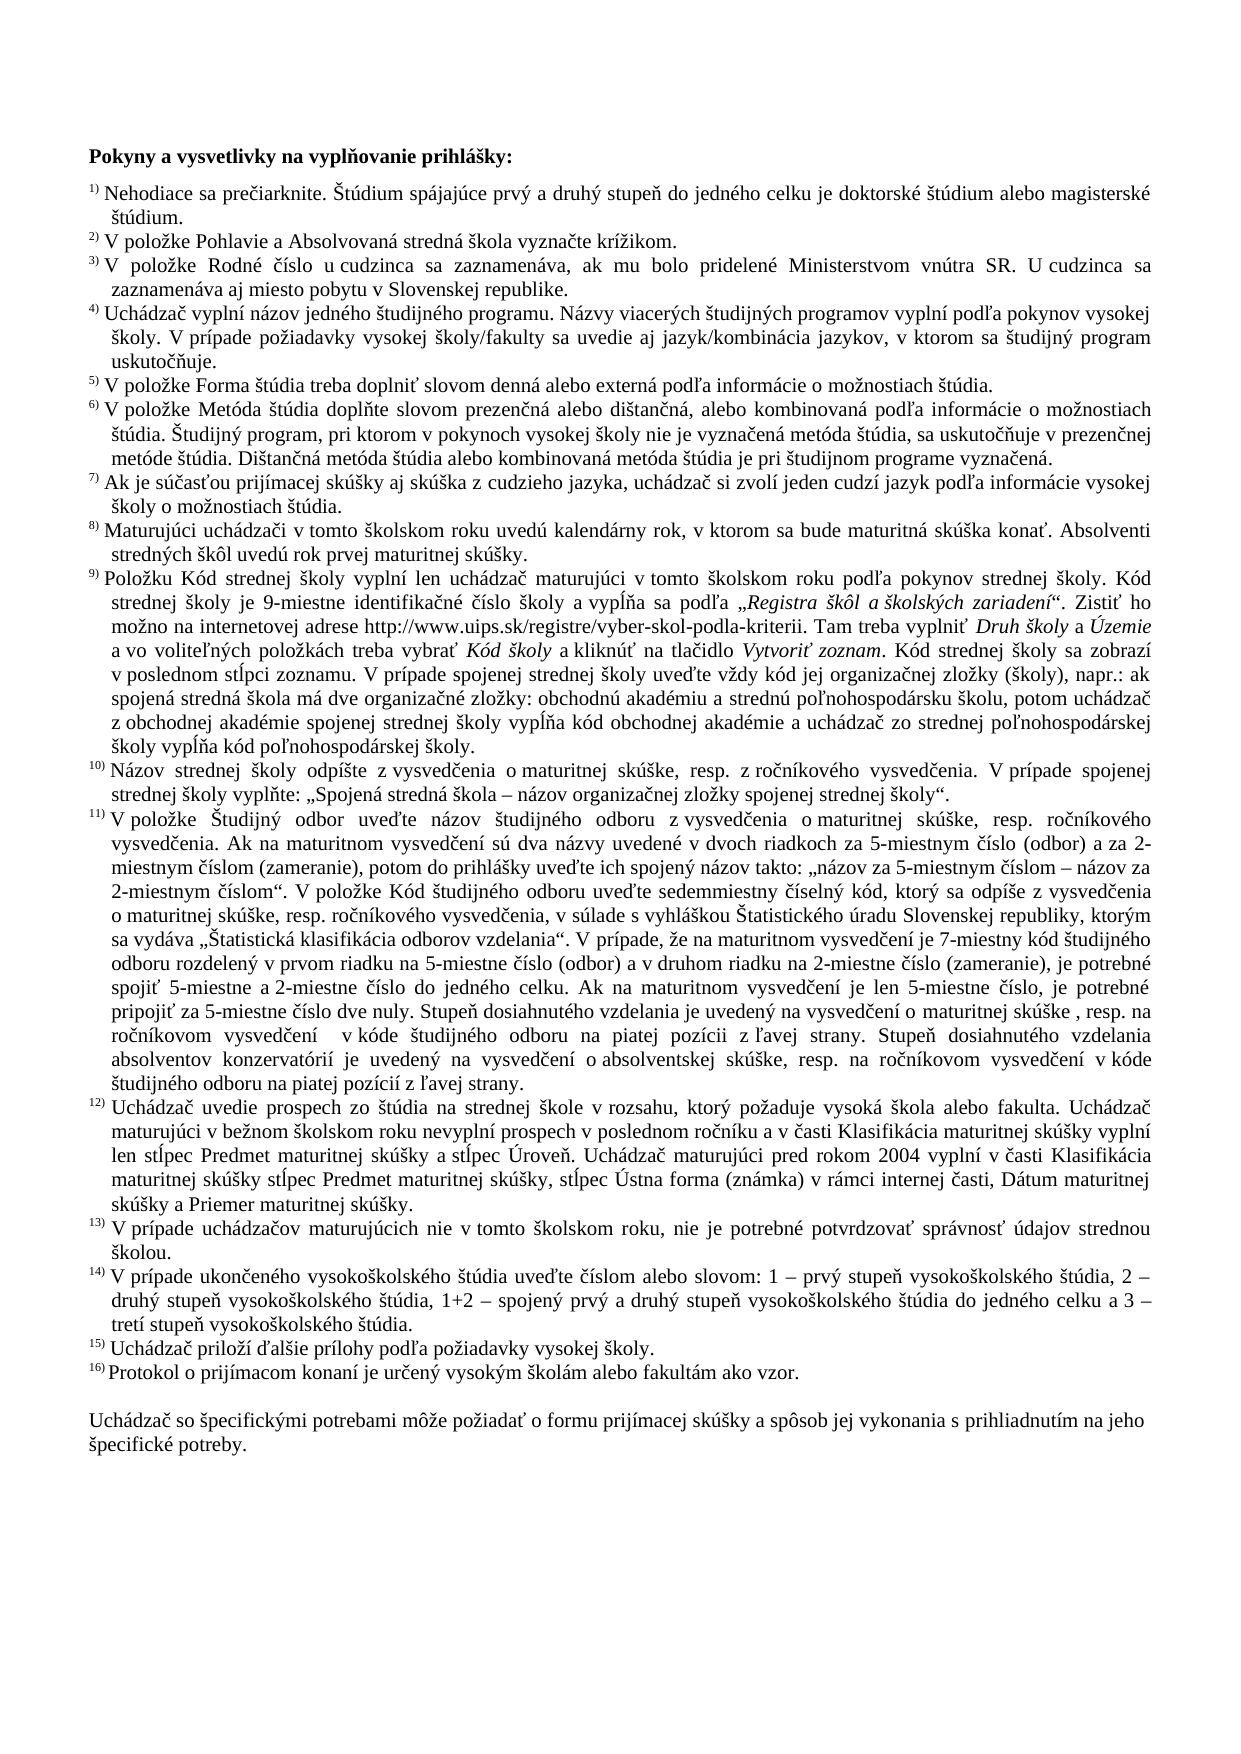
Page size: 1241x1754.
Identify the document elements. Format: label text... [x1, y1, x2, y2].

text 11) V položke Študijný odbor uveďte názov študijného odboru z vysvedčenia o maturitnej skúške, resp. ročníkového vysvedčenia. Ak na maturitnom vysvedčení sú dva názvy uvedené v dvoch riadkoch za 5-miestnym číslo (odbor) a za 2-miestnym číslom (zameranie), potom do prihlášky uveďte ich spojený názov takto: „názov za 5-miestnym číslom – názov za 2-miestnym číslom“. V položke Kód študijného odboru uveďte sedemmiestny číselný kód, ktorý sa odpíše z vysvedčenia o maturitnej skúške, resp. ročníkového vysvedčenia, v súlade s vyhláškou Štatistického úradu Slovenskej republiky, ktorým sa vydáva „Štatistická klasifikácia odborov vzdelania“. V prípade, že na maturitnom vysvedčení je 7-miestny kód študijného odboru rozdelený v prvom riadku na 5-miestne číslo (odbor) a v druhom riadku na 2-miestne číslo (zameranie), je potrebné spojiť 5-miestne a 2-miestne číslo do jedného celku. Ak na maturitnom vysvedčení je len 5-miestne číslo, je potrebné pripojiť za 5-miestne číslo dve nuly. Stupeň dosiahnutého vzdelania je uvedený na vysvedčení o maturitnej skúške , resp. na ročníkovom vysvedčení v kóde študijného odboru na piatej pozícii z ľavej strany. Stupeň dosiahnutého vzdelania absolventov konzervatórií je uvedený na vysvedčení o absolventskej skúške, resp. na ročníkovom vysvedčení v kóde študijného odboru na piatej pozícií z ľavej strany. [89, 806, 1152, 1095]
text 10) Názov strednej školy odpíšte z vysvedčenia o maturitnej skúške, resp. z ročníkového vysvedčenia. V prípade spojenej strednej školy vyplňte: „Spojená stredná škola – názov organizačnej zložky spojenej strednej školy“. [89, 758, 1152, 806]
text 15) Uchádzač priloží ďalšie prílohy podľa požiadavky vysokej školy. [89, 1336, 1152, 1360]
text 14) V prípade ukončeného vysokoškolského štúdia uveďte číslom alebo slovom: 1 – prvý stupeň vysokoškolského štúdia, 2 – druhý stupeň vysokoškolského štúdia, 1+2 – spojený prvý a druhý stupeň vysokoškolského štúdia do jedného celku a 3 – tretí stupeň vysokoškolského štúdia. [89, 1264, 1152, 1336]
text 13) V prípade uchádzačov maturujúcich nie v tomto školskom roku, nie je potrebné potvrdzovať správnosť údajov strednou školou. [89, 1216, 1152, 1264]
text 1) Nehodiace sa prečiarknite. Štúdium spájajúce prvý a druhý stupeň do jedného celku je doktorské štúdium alebo magisterské štúdium. [89, 181, 1152, 229]
text 9) Položku Kód strednej školy vyplní len uchádzač maturujúci v tomto školskom roku podľa pokynov strednej školy. Kód strednej školy je 9-miestne identifikačné číslo školy a vypĺňa sa podľa „Registra škôl a školských zariadení“. Zistiť ho možno na internetovej adrese http://www.uips.sk/registre/vyber-skol-podla-kriterii. Tam treba vyplniť Druh školy a Územie a vo voliteľných položkách treba vybrať Kód školy a kliknúť na tlačidlo Vytvoriť zoznam. Kód strednej školy sa zobrazí v poslednom stĺpci zoznamu. V prípade spojenej strednej školy uveďte vždy kód jej organizačnej zložky (školy), napr.: ak spojená stredná škola má dve organizačné zložky: obchodnú akadémiu a strednú poľnohospodársku školu, potom uchádzač z obchodnej akadémie spojenej strednej školy vypĺňa kód obchodnej akadémie a uchádzač zo strednej poľnohospodárskej školy vypĺňa kód poľnohospodárskej školy. [89, 566, 1152, 758]
text Pokyny a vysvetlivky na vyplňovanie prihlášky: [89, 144, 1152, 168]
text 7) Ak je súčasťou prijímacej skúšky aj skúška z cudzieho jazyka, uchádzač si zvolí jeden cudzí jazyk podľa informácie vysokej školy o možnostiach štúdia. [89, 469, 1152, 518]
text 8) Maturujúci uchádzači v tomto školskom roku uvedú kalendárny rok, v ktorom sa bude maturitná skúška konať. Absolventi stredných škôl uvedú rok prvej maturitnej skúšky. [89, 518, 1152, 566]
text 4) Uchádzač vyplní názov jedného študijného programu. Názvy viacerých študijných programov vyplní podľa pokynov vysokej školy. V prípade požiadavky vysokej školy/fakulty sa uvedie aj jazyk/kombinácia jazykov, v ktorom sa študijný program uskutočňuje. [89, 301, 1152, 373]
text 16) Protokol o prijímacom konaní je určený vysokým školám alebo fakultám ako vzor. [89, 1360, 1152, 1384]
text 5) V položke Forma štúdia treba doplniť slovom denná alebo externá podľa informácie o možnostiach štúdia. [89, 373, 1152, 397]
text Uchádzač so špecifickými potrebami môže požiadať o formu prijímacej skúšky a spôsob jej vykonania s prihliadnutím na jeho špecifické potreby. [89, 1408, 1152, 1456]
text 6) V položke Metóda štúdia doplňte slovom prezenčná alebo dištančná, alebo kombinovaná podľa informácie o možnostiach štúdia. Študijný program, pri ktorom v pokynoch vysokej školy nie je vyznačená metóda štúdia, sa uskutočňuje v prezenčnej metóde štúdia. Dištančná metóda štúdia alebo kombinovaná metóda štúdia je pri študijnom programe vyznačená. [89, 397, 1152, 469]
text 2) V položke Pohlavie a Absolvovaná stredná škola vyznačte krížikom. [89, 229, 1152, 253]
text 12) Uchádzač uvedie prospech zo štúdia na strednej škole v rozsahu, ktorý požaduje vysoká škola alebo fakulta. Uchádzač maturujúci v bežnom školskom roku nevyplní prospech v poslednom ročníku a v časti Klasifikácia maturitnej skúšky vyplní len stĺpec Predmet maturitnej skúšky a stĺpec Úroveň. Uchádzač maturujúci pred rokom 2004 vyplní v časti Klasifikácia maturitnej skúšky stĺpec Predmet maturitnej skúšky, stĺpec Ústna forma (známka) v rámci internej časti, Dátum maturitnej skúšky a Priemer maturitnej skúšky. [89, 1095, 1152, 1216]
text 3) V položke Rodné číslo u cudzinca sa zaznamenáva, ak mu bolo pridelené Ministerstvom vnútra SR. U cudzinca sa zaznamenáva aj miesto pobytu v Slovenskej republike. [89, 253, 1152, 301]
